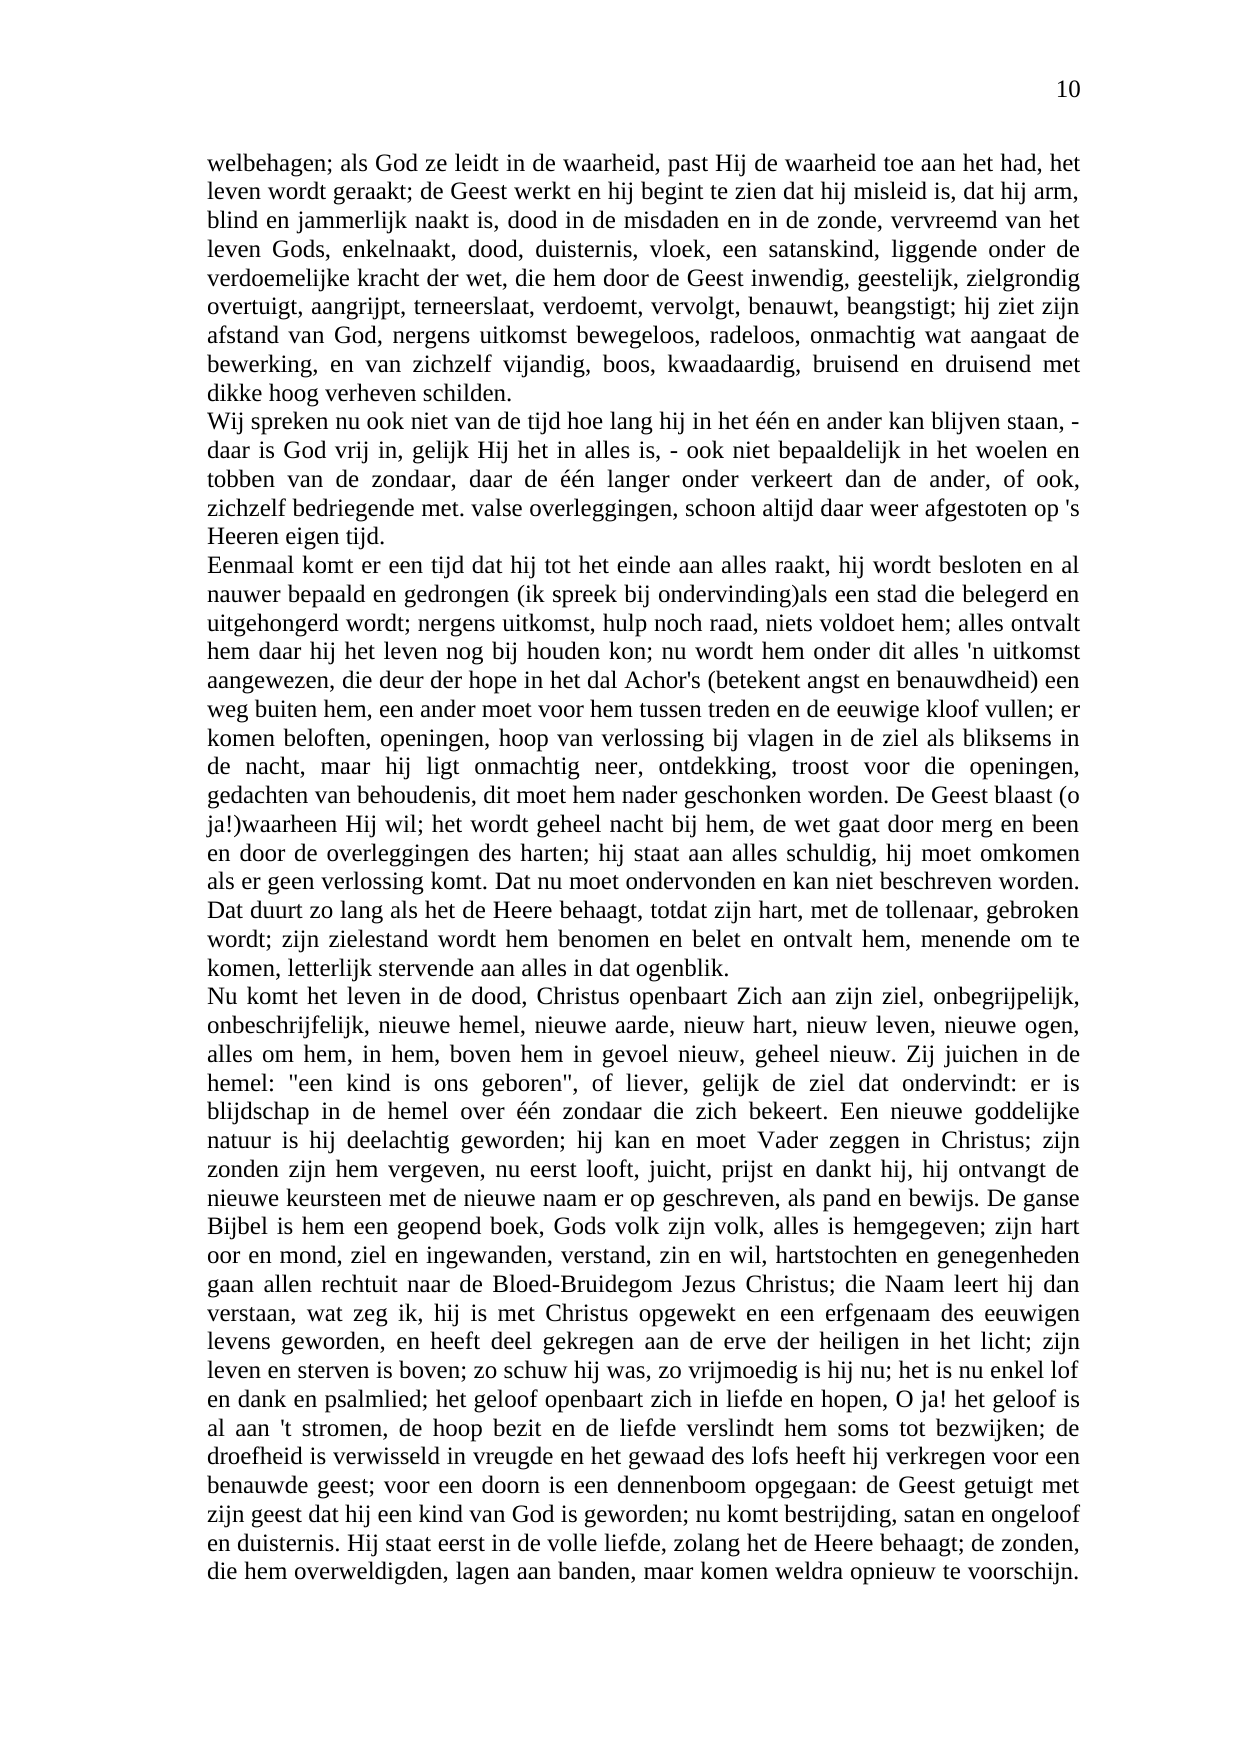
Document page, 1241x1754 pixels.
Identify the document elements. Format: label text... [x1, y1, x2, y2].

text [207, 981, 1081, 1585]
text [207, 148, 1081, 406]
text Wij spreken nu ook niet van de tijd hoe lang hij in het één en ander kan blijven staan, - daar is God vrij in, gelijk Hij het in alles is, - ook niet bepaaldelijk in het woelen en tobben van de zondaar, daar de één langer onder verkeert dan de ander, of ook, zichzelf bedriegende met. valse overleggingen, schoon altijd daar weer afgestoten op 's Heeren eigen tijd. [207, 406, 1081, 550]
text Eenmaal komt er een tijd dat hij tot het einde aan alles raakt, hij wordt besloten en al nauwer bepaald en gedrongen (ik spreek bij ondervinding)als een stad die belegerd en uitgehongerd wordt; nergens uitkomst, hulp noch raad, niets voldoet hem; alles ontvalt hem daar hij het leven nog bij houden kon; nu wordt hem onder dit alles 'n uitkomst aangewezen, die deur der hope in het dal Achor's (betekent angst en benauwdheid) een weg buiten hem, een ander moet voor hem tussen treden en de eeuwige kloof vullen; er komen beloften, openingen, hoop van verlossing bij vlagen in de ziel als bliksems in de nacht, maar hij ligt onmachtig neer, ontdekking, troost voor die openingen, gedachten van behoudenis, dit moet hem nader geschonken worden. De Geest blaast (o ja!)waarheen Hij wil; het wordt geheel nacht bij hem, de wet gaat door merg en been en door de overleggingen des harten; hij staat aan alles schuldig, hij moet omkomen als er geen verlossing komt. Dat nu moet ondervonden en kan niet beschreven worden. Dat duurt zo lang als het de Heere behaagt, totdat zijn hart, met de tollenaar, gebroken wordt; zijn zielestand wordt hem benomen en belet en ontvalt hem, menende om te komen, letterlijk stervende aan alles in dat ogenblik. [207, 550, 1081, 981]
